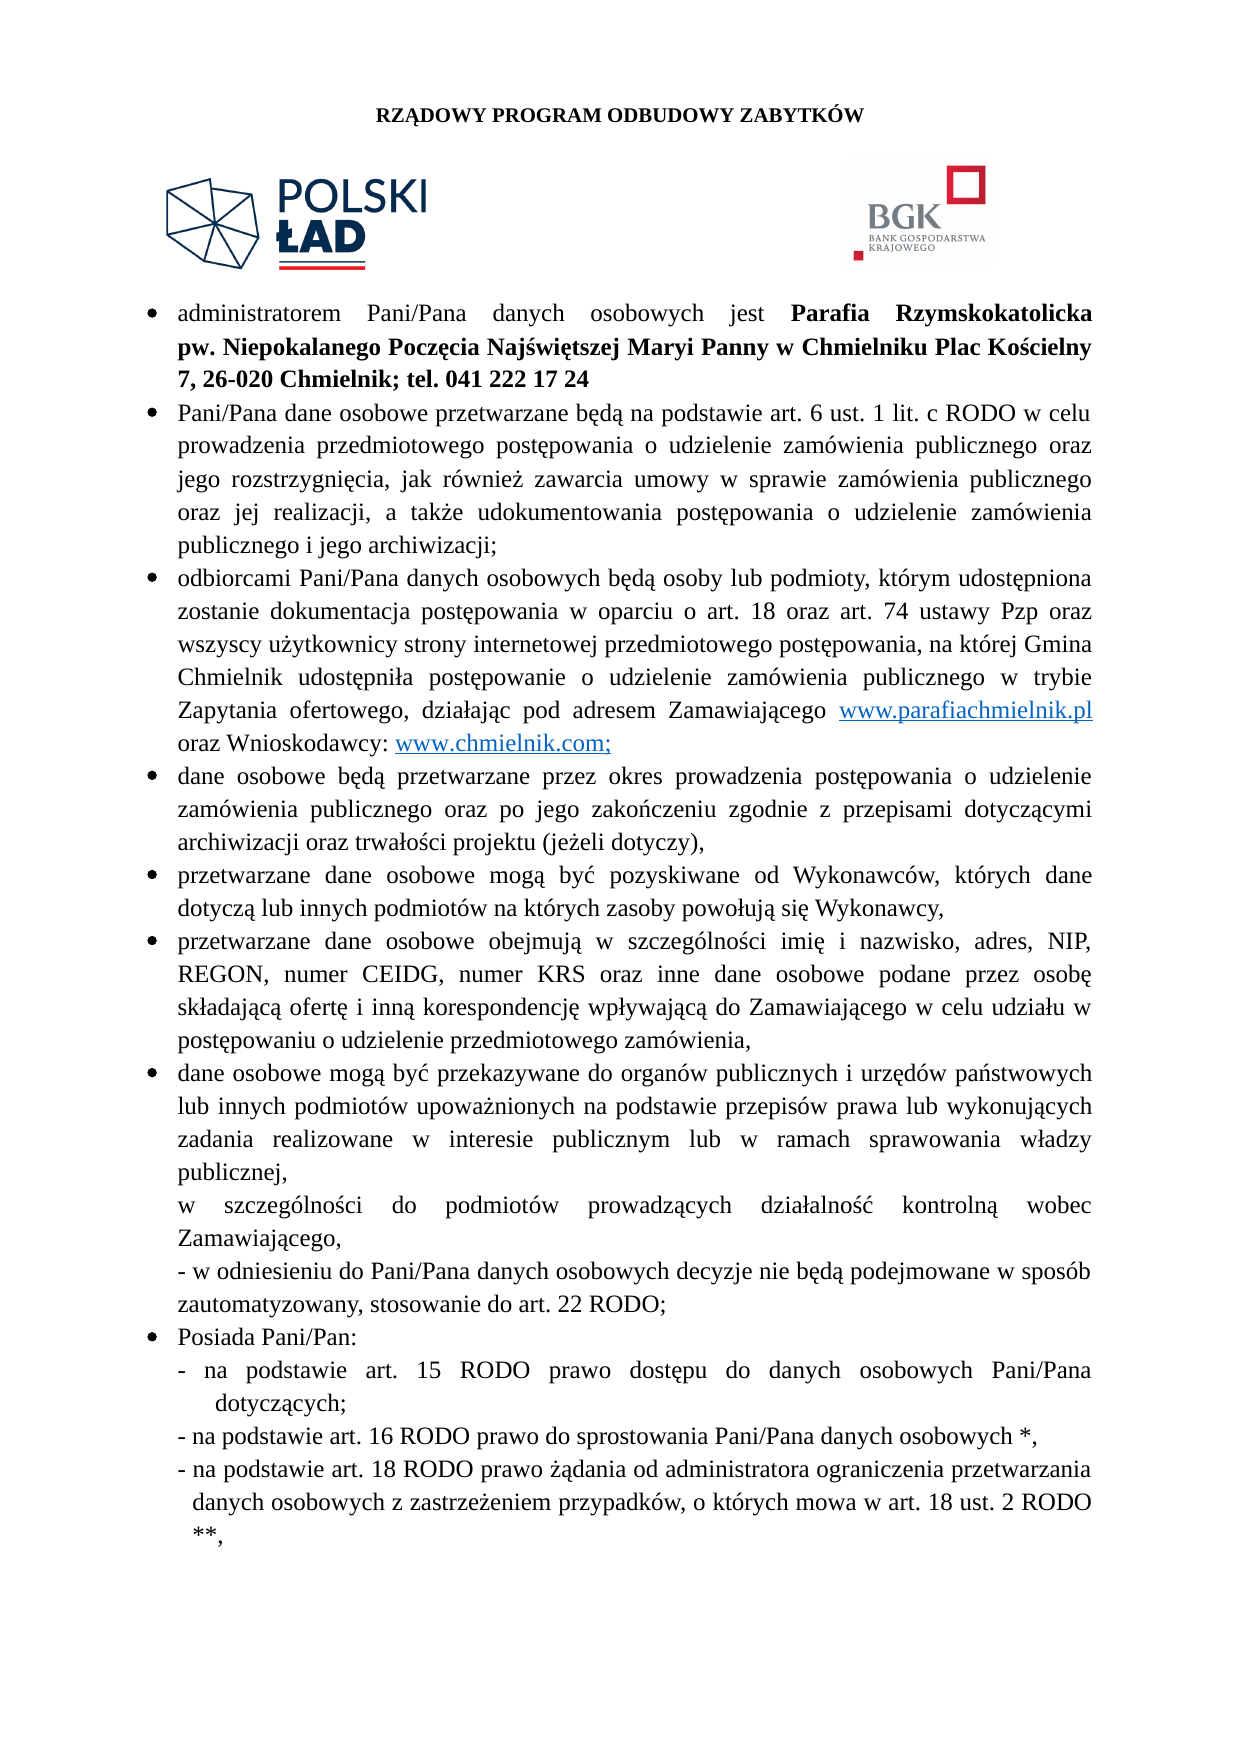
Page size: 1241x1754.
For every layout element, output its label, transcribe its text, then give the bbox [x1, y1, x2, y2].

list dane osobowe będą przetwarzane przez okres prowadzenia postępowania o udzielenie zamówienia publicznego oraz po jego zakończeniu zgodnie z przepisami dotyczącymi archiwizacji oraz trwałości projektu (jeżeli dotyczy), [148, 761, 1093, 856]
list odbiorcami Pani/Pana danych osobowych będą osoby lub podmioty, którym udostępniona zostanie dokumentacja postępowania w oparciu o art. 18 oraz art. 74 ustawy Pzp oraz wszyscy użytkownicy strony internetowej przedmiotowego postępowania, na której Gmina Chmielnik udostępniła postępowanie o udzielenie zamówienia publicznego w trybie Zapytania ofertowego, działając pod adresem Zamawiającego www.parafiachmielnik.pl oraz Wnioskodawcy: www.chmielnik.com; [148, 563, 1093, 757]
list przetwarzane dane osobowe mogą być pozyskiwane od Wykonawców, których dane dotyczą lub innych podmiotów na których zasoby powołują się Wykonawcy, [148, 860, 1093, 922]
picture [166, 178, 426, 270]
picture [844, 156, 995, 270]
text - na podstawie art. 18 RODO prawo żądania od administratora ograniczenia przetwarzania danych osobowych z zastrzeżeniem przypadków, o których mowa w art. 18 ust. 2 RODO **, [177, 1454, 1093, 1549]
text - na podstawie art. 15 RODO prawo dostępu do danych osobowych Pani/Pana dotyczących; [177, 1355, 1093, 1417]
list Pani/Pana dane osobowe przetwarzane będą na podstawie art. 6 ust. 1 lit. c RODO w celu prowadzenia przedmiotowego postępowania o udzielenie zamówienia publicznego oraz jego rozstrzygnięcia, jak również zawarcia umowy w sprawie zamówienia publicznego oraz jej realizacji, a także udokumentowania postępowania o udzielenie zamówienia publicznego i jego archiwizacji; [148, 398, 1093, 558]
list administratorem Pani/Pana danych osobowych jest Parafia Rzymskokatolicka pw. Niepokalanego Poczęcia Najświętszej Maryi Panny w Chmielniku Plac Kościelny 7, 26-020 Chmielnik; tel. 041 222 17 24 [148, 298, 1093, 393]
list przetwarzane dane osobowe obejmują w szczególności imię i nazwisko, adres, NIP, REGON, numer CEIDG, numer KRS oraz inne dane osobowe podane przez osobę składającą ofertę i inną korespondencję wpływającą do Zamawiającego w celu udziału w postępowaniu o udzielenie przedmiotowego zamówienia, [148, 926, 1093, 1054]
list Posiada Pani/Pan: [148, 1322, 1093, 1351]
text - na podstawie art. 16 RODO prawo do sprostowania Pani/Pana danych osobowych *, [148, 1421, 1093, 1450]
list dane osobowe mogą być przekazywane do organów publicznych i urzędów państwowych lub innych podmiotów upoważnionych na podstawie przepisów prawa lub wykonujących zadania realizowane w interesie publicznym lub w ramach sprawowania władzy publicznej, w szczególności do podmiotów prowadzących działalność kontrolną wobec Zamawiającego, - w odniesieniu do Pani/Pana danych osobowych decyzje nie będą podejmowane w sposób zautomatyzowany, stosowanie do art. 22 RODO; [148, 1058, 1093, 1318]
